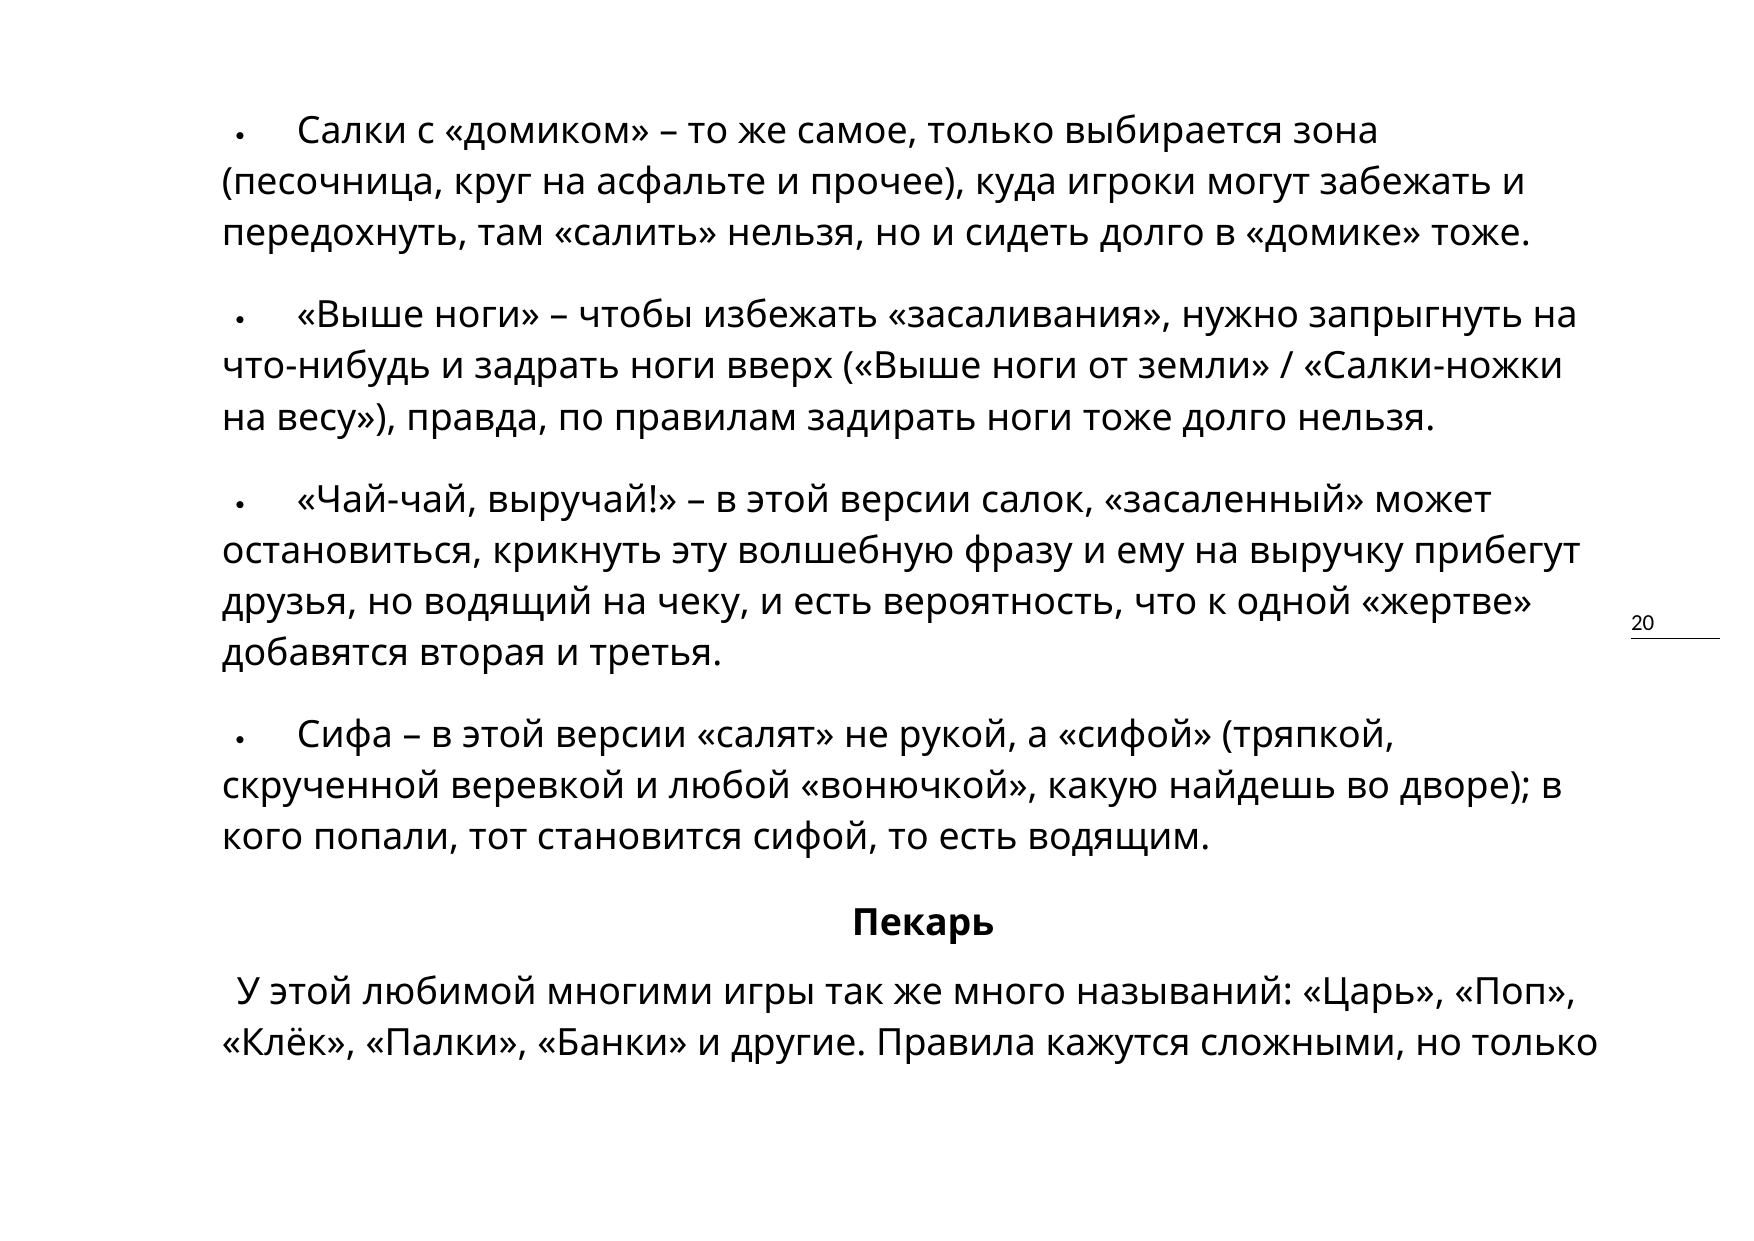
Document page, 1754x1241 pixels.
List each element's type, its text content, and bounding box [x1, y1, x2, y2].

list «Выше ноги» – чтобы избежать «засаливания», нужно запрыгнуть на что-нибудь и задрать ноги вверх («Выше ноги от земли» / «Салки-ножки на весу»), правда, по правилам задирать ноги тоже долго нельзя. [222, 288, 1609, 441]
text Пекарь [222, 896, 1609, 947]
list Сифа – в этой версии «салят» не рукой, а «сифой» (тряпкой, скрученной веревкой и любой «вонючкой», какую найдешь во дворе); в кого попали, тот становится сифой, то есть водящим. [222, 708, 1609, 861]
list Салки с «домиком» – то же самое, только выбирается зона (песочница, круг на асфальте и прочее), куда игроки могут забежать и передохнуть, там «салить» нельзя, но и сидеть долго в «домике» тоже. [222, 103, 1609, 257]
list «Чай-чай, выручай!» – в этой версии салок, «засаленный» может остановиться, крикнуть эту волшебную фразу и ему на выручку прибегут друзья, но водящий на чеку, и есть вероятность, что к одной «жертве» добавятся вторая и третья. [222, 472, 1609, 676]
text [222, 964, 1609, 1066]
